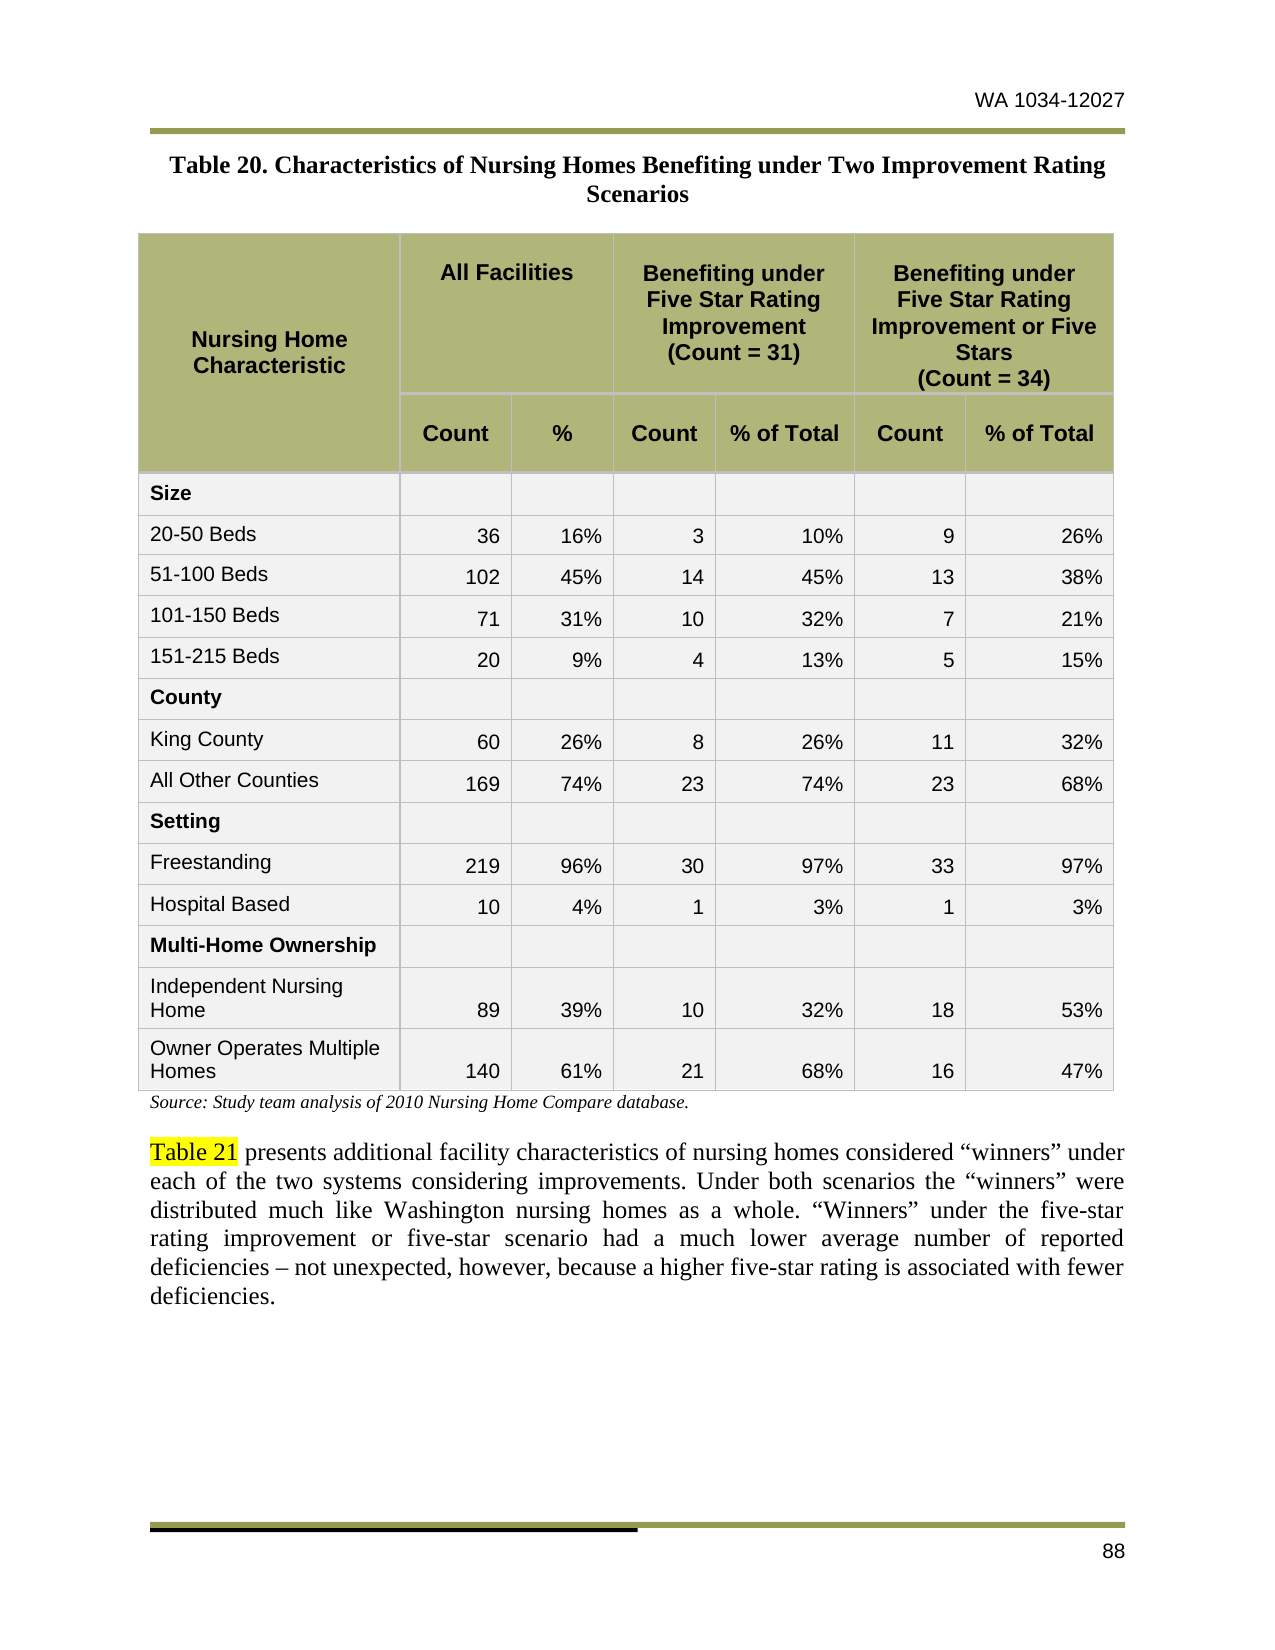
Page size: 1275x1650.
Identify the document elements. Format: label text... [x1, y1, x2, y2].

table_cell [716, 803, 854, 843]
table_cell King County [139, 720, 399, 760]
table_cell 71 [401, 596, 511, 637]
table_cell [401, 926, 511, 967]
table_cell 10 [401, 885, 511, 925]
table_cell 23 [855, 761, 965, 802]
table_cell 3% [966, 885, 1113, 925]
table_cell [966, 679, 1113, 719]
table_cell Setting [139, 803, 399, 843]
table_cell All Other Counties [139, 761, 399, 802]
table_cell 219 [401, 844, 511, 884]
table_cell 60 [401, 720, 511, 760]
table_cell Multi-Home Ownership [139, 926, 399, 967]
table_cell Independent Nursing Home [139, 968, 399, 1028]
table_cell [855, 679, 965, 719]
table_cell 4 [614, 638, 715, 678]
table_cell % [512, 395, 613, 471]
table_cell 101-150 Beds [139, 596, 399, 637]
table_cell [401, 803, 511, 843]
table_cell 45% [716, 555, 854, 595]
table_cell 23 [614, 761, 715, 802]
table_cell 53% [966, 968, 1113, 1028]
table_cell 61% [512, 1029, 613, 1089]
table_cell 10% [716, 516, 854, 554]
table_cell [855, 926, 965, 967]
table_cell 16 [855, 1029, 965, 1089]
table_cell 9% [512, 638, 613, 678]
table_header Benefiting under Five Star Rating Improvement (Count = 31) [614, 234, 854, 392]
table_cell [855, 474, 965, 515]
table_cell [512, 474, 613, 515]
table_cell 45% [512, 555, 613, 595]
table_cell 47% [966, 1029, 1113, 1089]
table_cell 21 [614, 1029, 715, 1089]
table_header Benefiting under Five Star Rating Improvement or Five Stars (Count = 34) [855, 234, 1113, 392]
table_cell % of Total [716, 395, 854, 471]
table_cell [401, 474, 511, 515]
table_cell [401, 679, 511, 719]
table_cell 1 [614, 885, 715, 925]
table_cell 68% [716, 1029, 854, 1089]
table_cell 1 [855, 885, 965, 925]
table_cell 96% [512, 844, 613, 884]
table_header All Facilities [401, 234, 613, 392]
table_cell Count [614, 395, 715, 471]
table_cell 9 [855, 516, 965, 554]
table_cell Owner Operates Multiple Homes [139, 1029, 399, 1089]
table_cell 38% [966, 555, 1113, 595]
table_cell 18 [855, 968, 965, 1028]
table_cell [716, 926, 854, 967]
table_cell [614, 803, 715, 843]
table_cell 26% [966, 516, 1113, 554]
table_cell 140 [401, 1029, 511, 1089]
table_cell % of Total [966, 395, 1113, 471]
table_cell 39% [512, 968, 613, 1028]
table_cell 3 [614, 516, 715, 554]
table_cell [614, 926, 715, 967]
table_cell [966, 474, 1113, 515]
table_cell [716, 474, 854, 515]
table_cell Count [855, 395, 965, 471]
table_cell 15% [966, 638, 1113, 678]
table_cell [716, 679, 854, 719]
table_cell 74% [512, 761, 613, 802]
table_cell 8 [614, 720, 715, 760]
table_cell 169 [401, 761, 511, 802]
table_cell 7 [855, 596, 965, 637]
table_cell [966, 926, 1113, 967]
table_cell [512, 679, 613, 719]
table_cell 97% [966, 844, 1113, 884]
table_cell 13 [855, 555, 965, 595]
table_cell Count [401, 395, 511, 471]
table_cell 68% [966, 761, 1113, 802]
table_cell 30 [614, 844, 715, 884]
table_cell 26% [716, 720, 854, 760]
table_cell [855, 803, 965, 843]
table_header Nursing Home Characteristic [139, 234, 399, 471]
table_cell 5 [855, 638, 965, 678]
table_cell County [139, 679, 399, 719]
table_cell [512, 803, 613, 843]
table_cell 10 [614, 596, 715, 637]
table_cell 4% [512, 885, 613, 925]
table_cell 20 [401, 638, 511, 678]
table_cell 102 [401, 555, 511, 595]
table_cell Size [139, 474, 399, 515]
table_cell 32% [716, 596, 854, 637]
table_cell [966, 803, 1113, 843]
table_cell Hospital Based [139, 885, 399, 925]
table_cell 11 [855, 720, 965, 760]
table_cell 97% [716, 844, 854, 884]
table_cell 14 [614, 555, 715, 595]
text Source: Study team analysis of 2010 Nursing Home Compare database. [150, 1091, 1125, 1112]
table_cell [614, 679, 715, 719]
table_cell [512, 926, 613, 967]
table_cell 21% [966, 596, 1113, 637]
table_cell Freestanding [139, 844, 399, 884]
table_cell 31% [512, 596, 613, 637]
text Table 21 presents additional facility characteristics of nursing homes considered “winners” under each of the two systems considering improvements. Under both scenarios the “winners” were distributed much like Washington nursing homes as a whole. “Winners” under the five-star rating improvement or five-star scenario had a much lower average number of reported deficiencies – not unexpected, however, because a higher five-star rating is associated with fewer deficiencies. [150, 1137, 1125, 1310]
table_cell [614, 474, 715, 515]
table_cell 36 [401, 516, 511, 554]
table_cell 13% [716, 638, 854, 678]
table_cell 32% [966, 720, 1113, 760]
table_cell 89 [401, 968, 511, 1028]
table_cell 51-100 Beds [139, 555, 399, 595]
table_cell 32% [716, 968, 854, 1028]
table_cell 26% [512, 720, 613, 760]
table_cell 3% [716, 885, 854, 925]
table_cell 10 [614, 968, 715, 1028]
table_cell 16% [512, 516, 613, 554]
table_cell 20-50 Beds [139, 516, 399, 554]
table_cell 74% [716, 761, 854, 802]
table_cell 151-215 Beds [139, 638, 399, 678]
table_cell 33 [855, 844, 965, 884]
